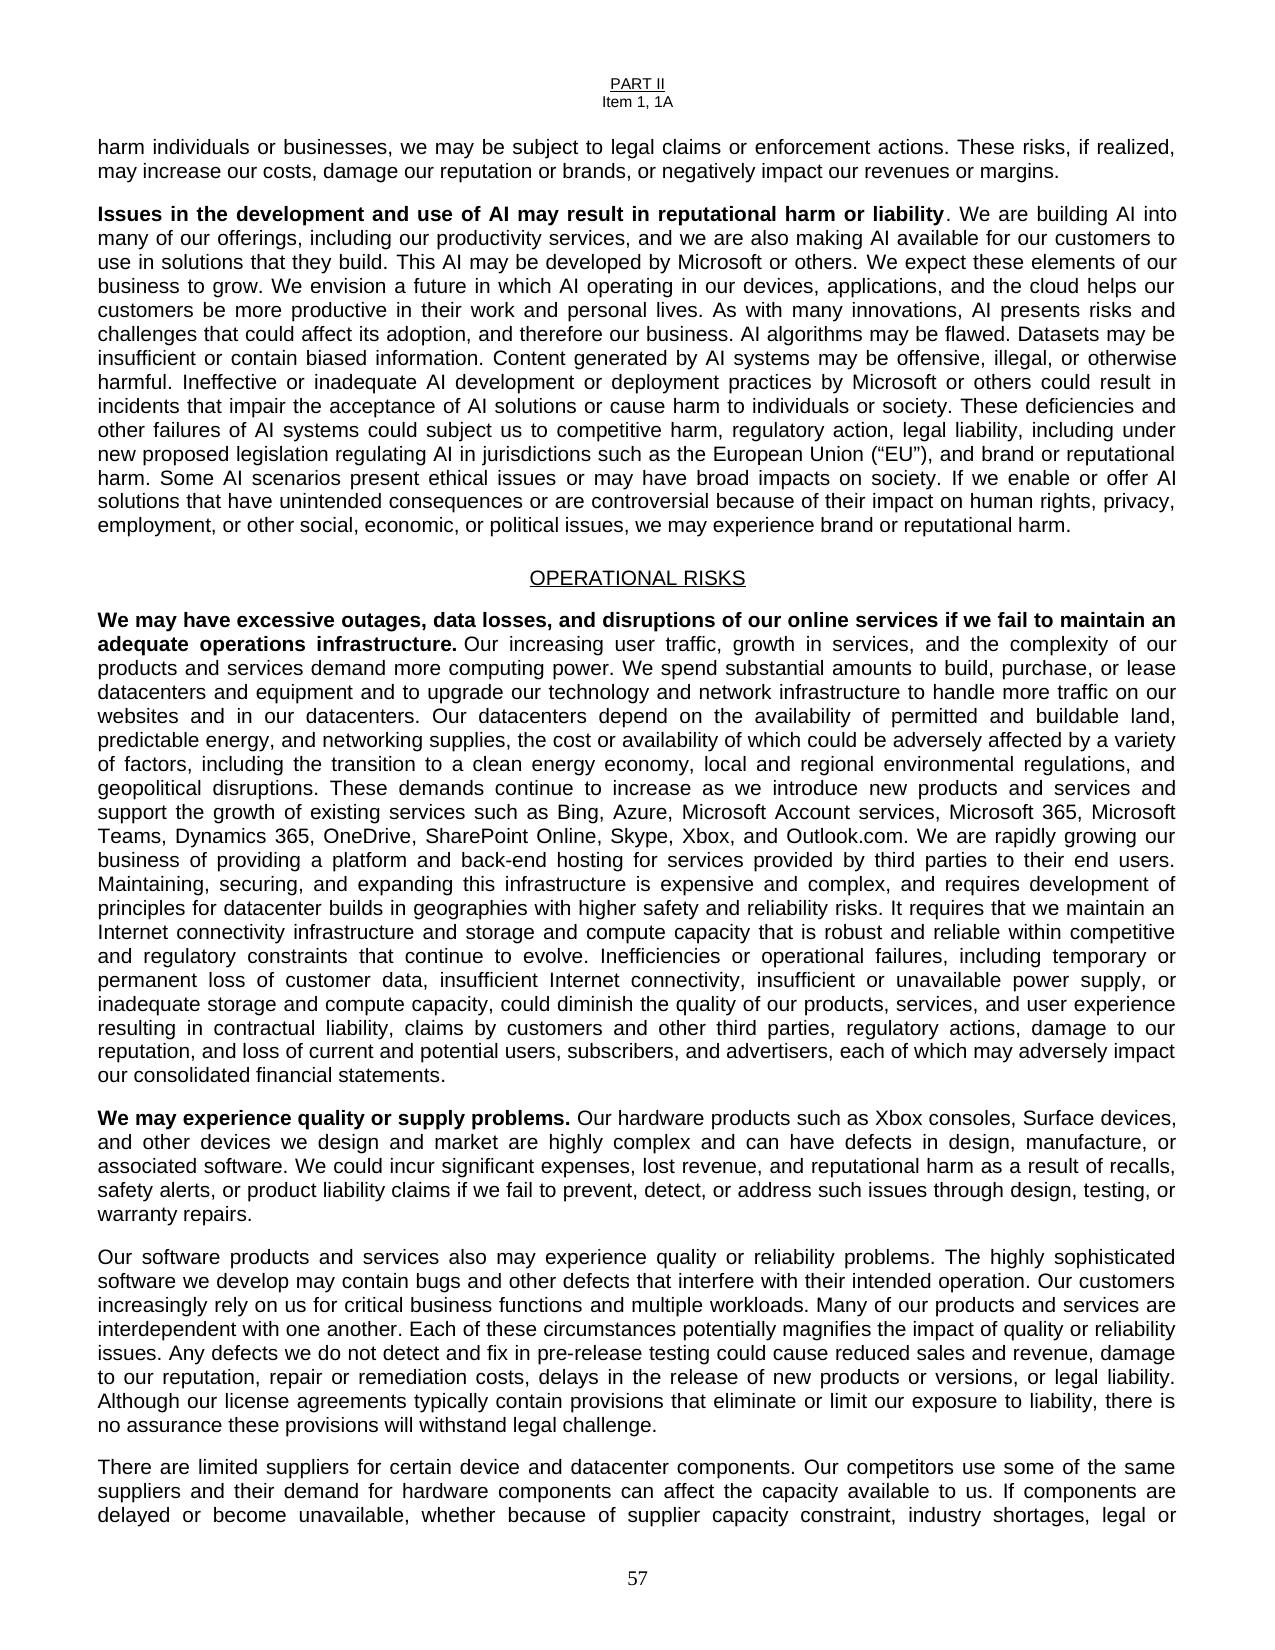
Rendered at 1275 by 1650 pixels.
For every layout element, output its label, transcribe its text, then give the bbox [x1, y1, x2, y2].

text We may experience quality or supply problems. Our hardware products such as Xbox consoles, Surface devices, and other devices we design and market are highly complex and can have defects in design, manufacture, or associated software. We could incur significant expenses, lost revenue, and reputational harm as a result of recalls, safety alerts, or product liability claims if we fail to prevent, detect, or address such issues through design, testing, or warranty repairs. [97, 1106, 1177, 1226]
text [97, 1455, 1177, 1527]
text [97, 135, 1177, 183]
text Our software products and services also may experience quality or reliability problems. The highly sophisticated software we develop may contain bugs and other defects that interfere with their intended operation. Our customers increasingly rely on us for critical business functions and multiple workloads. Many of our products and services are interdependent with one another. Each of these circumstances potentially magnifies the impact of quality or reliability issues. Any defects we do not detect and fix in pre-release testing could cause reduced sales and revenue, damage to our reputation, repair or remediation costs, delays in the release of new products or versions, or legal liability. Although our license agreements typically contain provisions that eliminate or limit our exposure to liability, there is no assurance these provisions will withstand legal challenge. [97, 1244, 1177, 1436]
text We may have excessive outages, data losses, and disruptions of our online services if we fail to maintain an adequate operations infrastructure. Our increasing user traffic, growth in services, and the complexity of our products and services demand more computing power. We spend substantial amounts to build, purchase, or lease datacenters and equipment and to upgrade our technology and network infrastructure to handle more traffic on our websites and in our datacenters. Our datacenters depend on the availability of permitted and buildable land, predictable energy, and networking supplies, the cost or availability of which could be adversely affected by a variety of factors, including the transition to a clean energy economy, local and regional environmental regulations, and geopolitical disruptions. These demands continue to increase as we introduce new products and services and support the growth of existing services such as Bing, Azure, Microsoft Account services, Microsoft 365, Microsoft Teams, Dynamics 365, OneDrive, SharePoint Online, Skype, Xbox, and Outlook.com. We are rapidly growing our business of providing a platform and back-end hosting for services provided by third parties to their end users. Maintaining, securing, and expanding this infrastructure is expensive and complex, and requires development of principles for datacenter builds in geographies with higher safety and reliability risks. It requires that we maintain an Internet connectivity infrastructure and storage and compute capacity that is robust and reliable within competitive and regulatory constraints that continue to evolve. Inefficiencies or operational failures, including temporary or permanent loss of customer data, insufficient Internet connectivity, insufficient or unavailable power supply, or inadequate storage and compute capacity, could diminish the quality of our products, services, and user experience resulting in contractual liability, claims by customers and other third parties, regulatory actions, damage to our reputation, and loss of current and potential users, subscribers, and advertisers, each of which may adversely impact our consolidated financial statements. [97, 608, 1177, 1087]
text Issues in the development and use of AI may result in reputational harm or liability. We are building AI into many of our offerings, including our productivity services, and we are also making AI available for our customers to use in solutions that they build. This AI may be developed by Microsoft or others. We expect these elements of our business to grow. We envision a future in which AI operating in our devices, applications, and the cloud helps our customers be more productive in their work and personal lives. As with many innovations, AI presents risks and challenges that could affect its adoption, and therefore our business. AI algorithms may be flawed. Datasets may be insufficient or contain biased information. Content generated by AI systems may be offensive, illegal, or otherwise harmful. Ineffective or inadequate AI development or deployment practices by Microsoft or others could result in incidents that impair the acceptance of AI solutions or cause harm to individuals or society. These deficiencies and other failures of AI systems could subject us to competitive harm, regulatory action, legal liability, including under new proposed legislation regulating AI in jurisdictions such as the European Union (“EU”), and brand or reputational harm. Some AI scenarios present ethical issues or may have broad impacts on society. If we enable or offer AI solutions that have unintended consequences or are controversial because of their impact on human rights, privacy, employment, or other social, economic, or political issues, we may experience brand or reputational harm. [97, 202, 1177, 537]
text OPERATIONAL RISKS [97, 565, 1177, 589]
